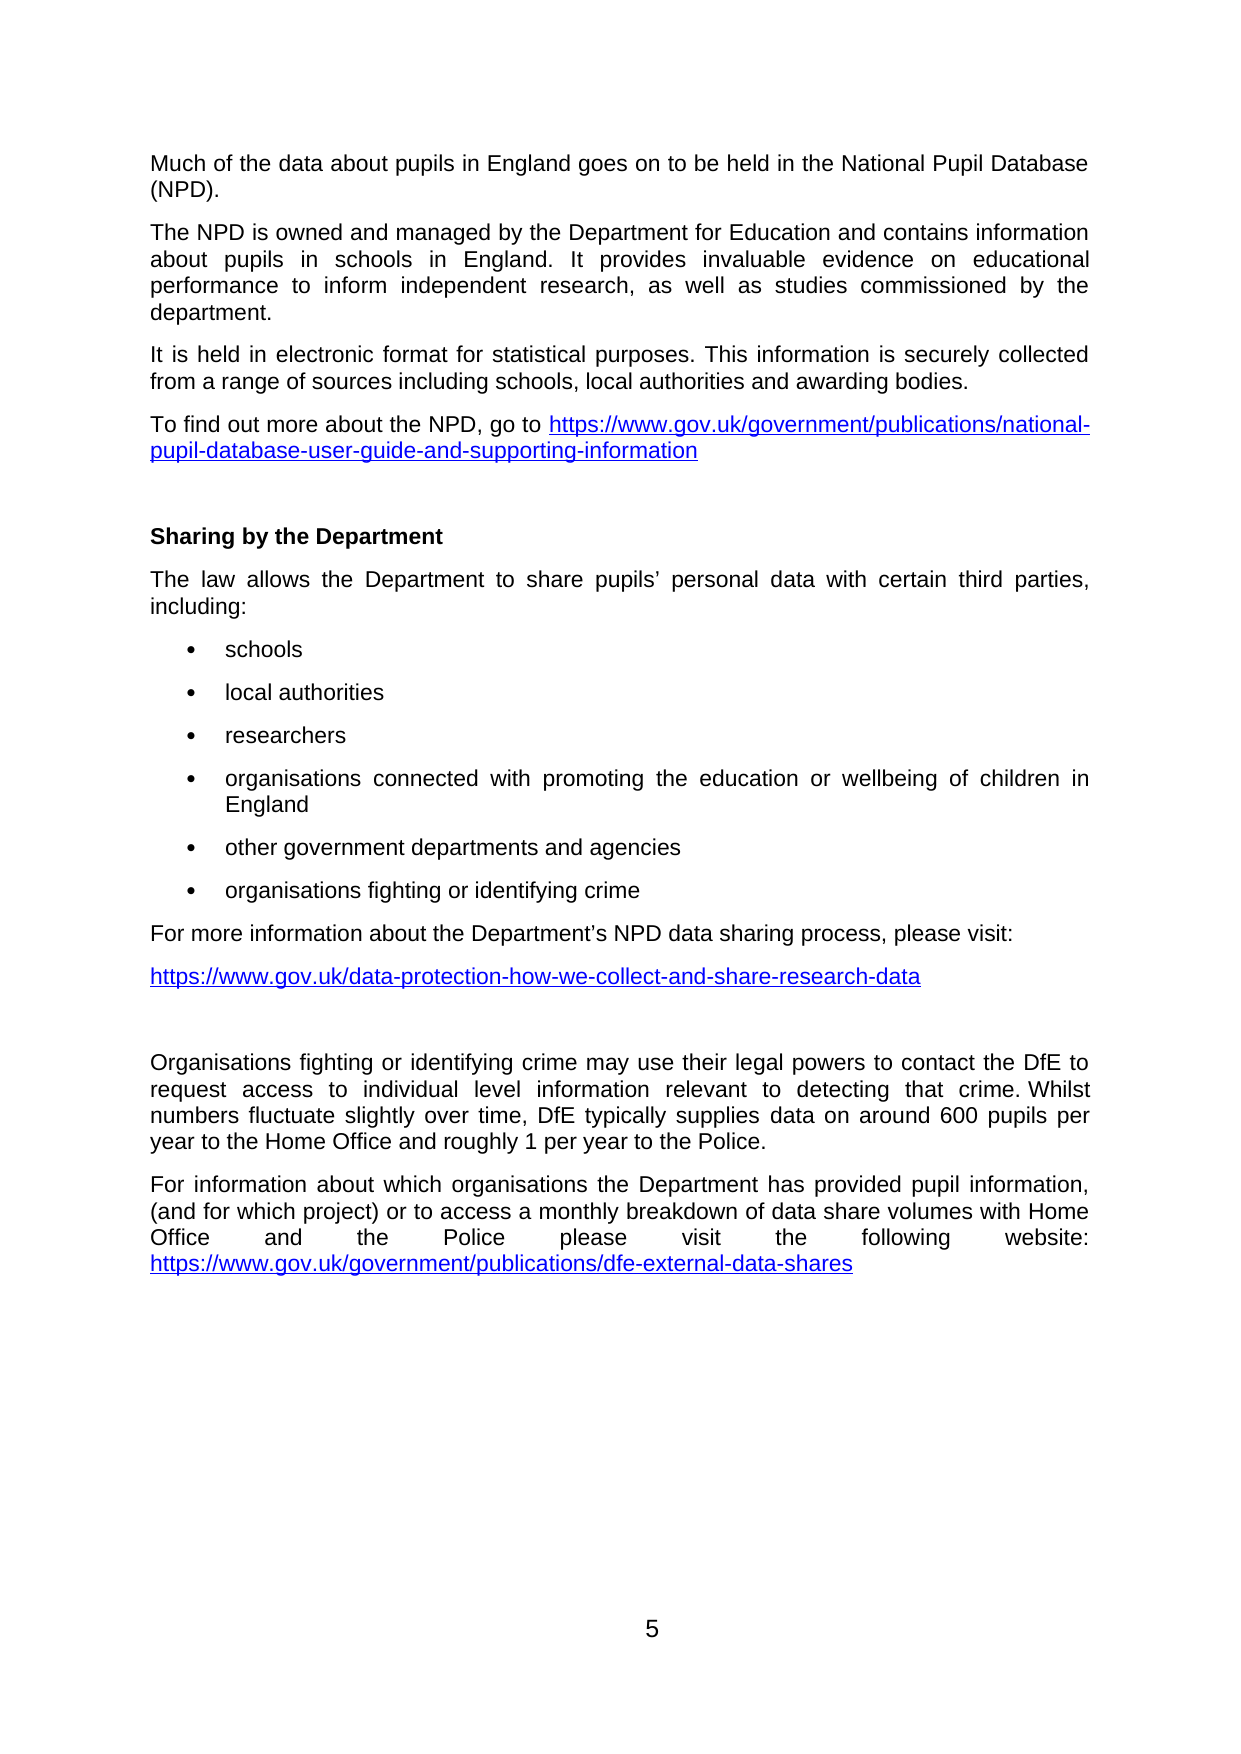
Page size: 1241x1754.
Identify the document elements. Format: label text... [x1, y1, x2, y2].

list organisations connected with promoting the education or wellbeing of children in England [187, 765, 1090, 817]
list schools [187, 636, 1090, 662]
text The law allows the Department to share pupils’ personal data with certain third parties, including: [150, 566, 1090, 619]
text To find out more about the NPD, go to https://www.gov.uk/government/publications/national-pupil-database-user-guide-and-supporting-information [150, 411, 1090, 463]
text For more information about the Department’s NPD data sharing process, please visit: [150, 920, 1090, 946]
list researchers [187, 722, 1090, 748]
text The NPD is owned and managed by the Department for Education and contains information about pupils in schools in England. It provides invaluable evidence on educational performance to inform independent research, as well as studies commissioned by the department. [150, 219, 1090, 325]
text For information about which organisations the Department has provided pupil information, (and for which project) or to access a monthly breakdown of data share volumes with Home Office and the Police please visit the following website: https://www.gov.uk/government/publications/dfe-external-data-shares [150, 1171, 1090, 1277]
list other government departments and agencies [187, 834, 1090, 860]
text It is held in electronic format for statistical purposes. This information is securely collected from a range of sources including schools, local authorities and awarding bodies. [150, 341, 1090, 394]
text Sharing by the Department [150, 523, 1090, 549]
list organisations fighting or identifying crime [187, 877, 1090, 903]
text Much of the data about pupils in England goes on to be held in the National Pupil Database (NPD). [150, 150, 1090, 203]
text https://www.gov.uk/data-protection-how-we-collect-and-share-research-data [150, 963, 1090, 989]
text Organisations fighting or identifying crime may use their legal powers to contact the DfE to request access to individual level information relevant to detecting that crime. Whilst numbers fluctuate slightly over time, DfE typically supplies data on around 600 pupils per year to the Home Office and roughly 1 per year to the Police. [150, 1049, 1090, 1154]
list local authorities [187, 679, 1090, 705]
